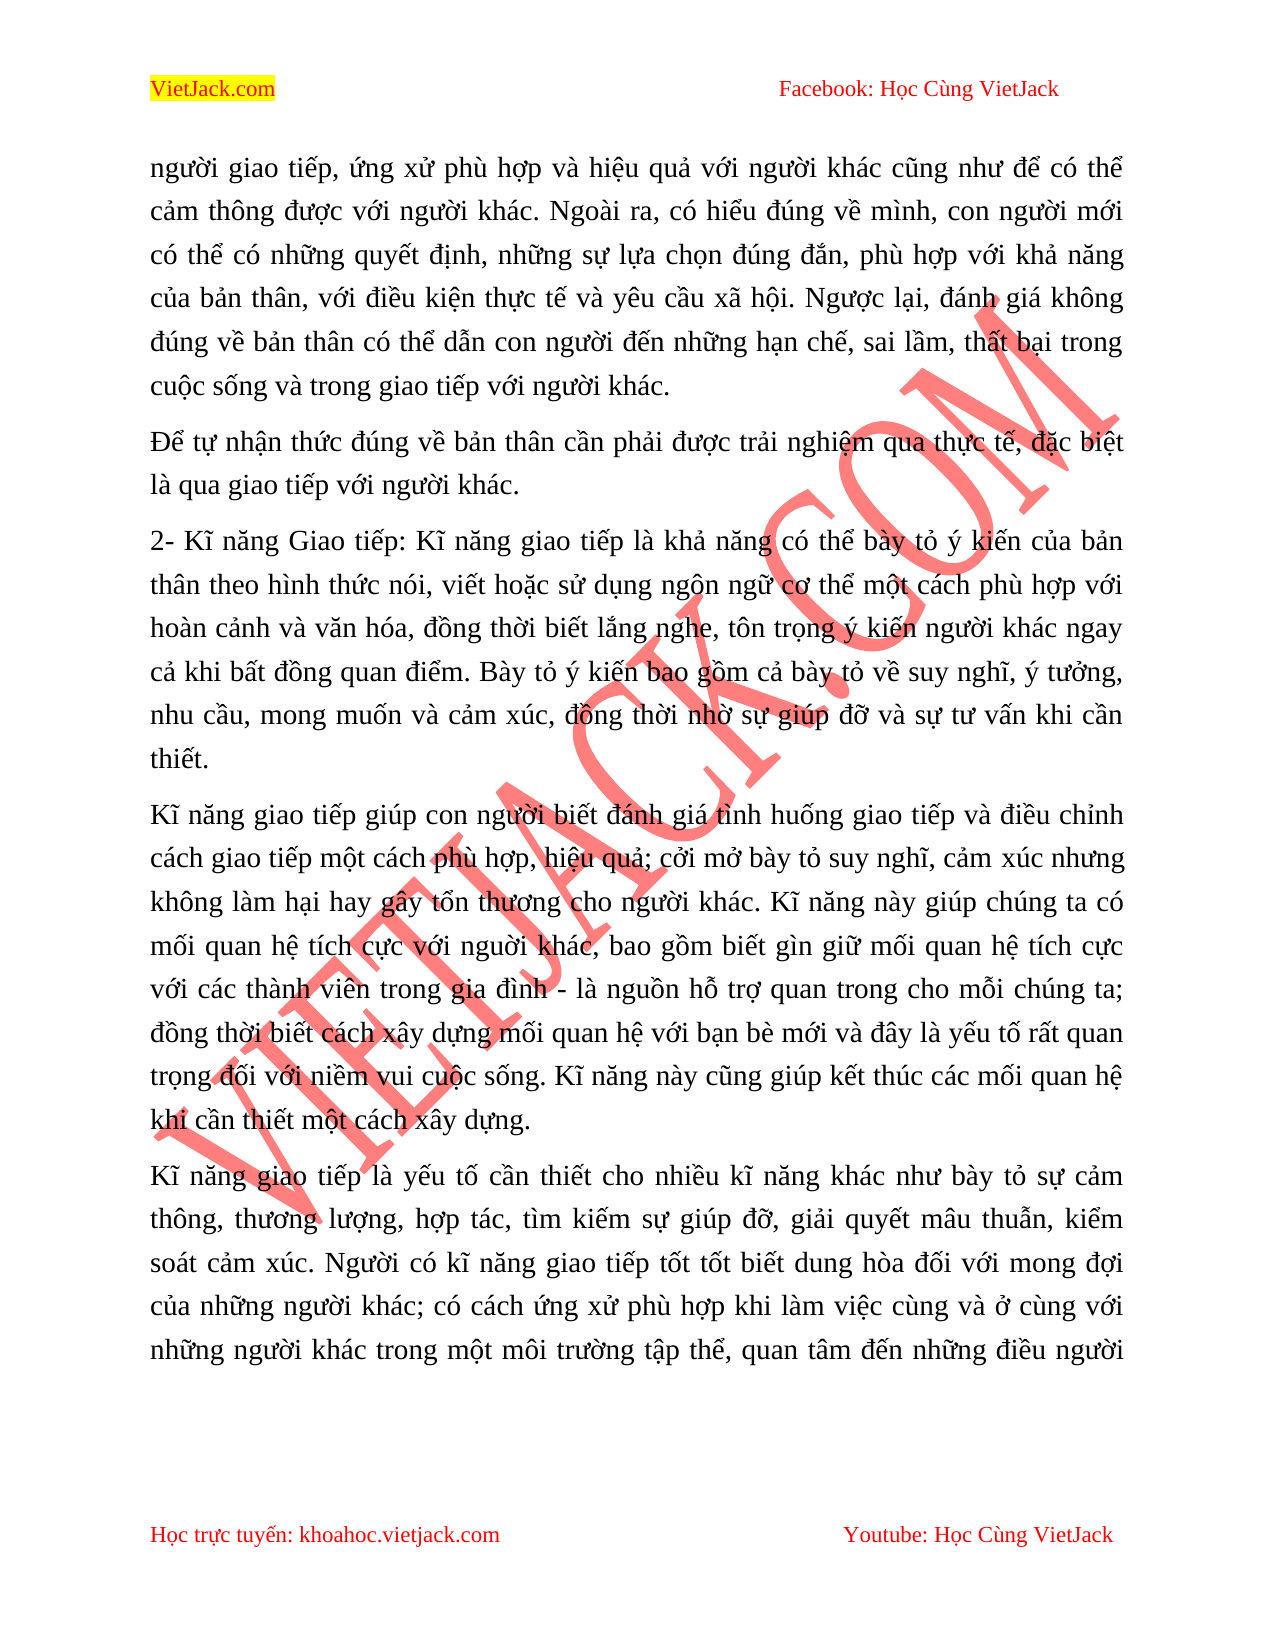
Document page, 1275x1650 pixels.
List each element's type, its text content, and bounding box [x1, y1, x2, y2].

text Kĩ năng giao tiếp giúp con người biết đánh giá tình huống giao tiếp và điều chỉnh cách giao tiếp một cách phù hợp, hiệu quả; cởi mở bày tỏ suy nghĩ, cảm xúc nhưng không làm hại hay gây tổn thương cho người khác. Kĩ năng này giúp chúng ta có mối quan hệ tích cực với nguời khác, bao gồm biết gìn giữ mối quan hệ tích cực với các thành viên trong gia đình - là nguồn hỗ trợ quan trong cho mỗi chúng ta; đồng thời biết cách xây dựng mối quan hệ với bạn bè mới và đây là yếu tố rất quan trọng đối với niềm vui cuộc sống. Kĩ năng này cũng giúp kết thúc các mối quan hệ khi cần thiết một cách xây dựng. [150, 797, 1125, 1135]
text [150, 150, 1125, 401]
text 2- Kĩ năng Giao tiếp: Kĩ năng giao tiếp là khả năng có thể bày tỏ ý kiến của bản thân theo hình thức nói, viết hoặc sử dụng ngôn ngữ cơ thể một cách phù hợp với hoàn cảnh và văn hóa, đồng thời biết lắng nghe, tôn trọng ý kiến người khác ngay cả khi bất đồng quan điểm. Bày tỏ ý kiến bao gồm cả bày tỏ về suy nghĩ, ý tưởng, nhu cầu, mong muốn và cảm xúc, đồng thời nhờ sự giúp đỡ và sự tư vấn khi cần thiết. [150, 523, 1125, 774]
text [150, 1158, 1125, 1366]
text Để tự nhận thức đúng về bản thân cần phải được trải nghiệm qua thực tế, đặc biệt là qua giao tiếp với người khác. [150, 424, 1125, 501]
